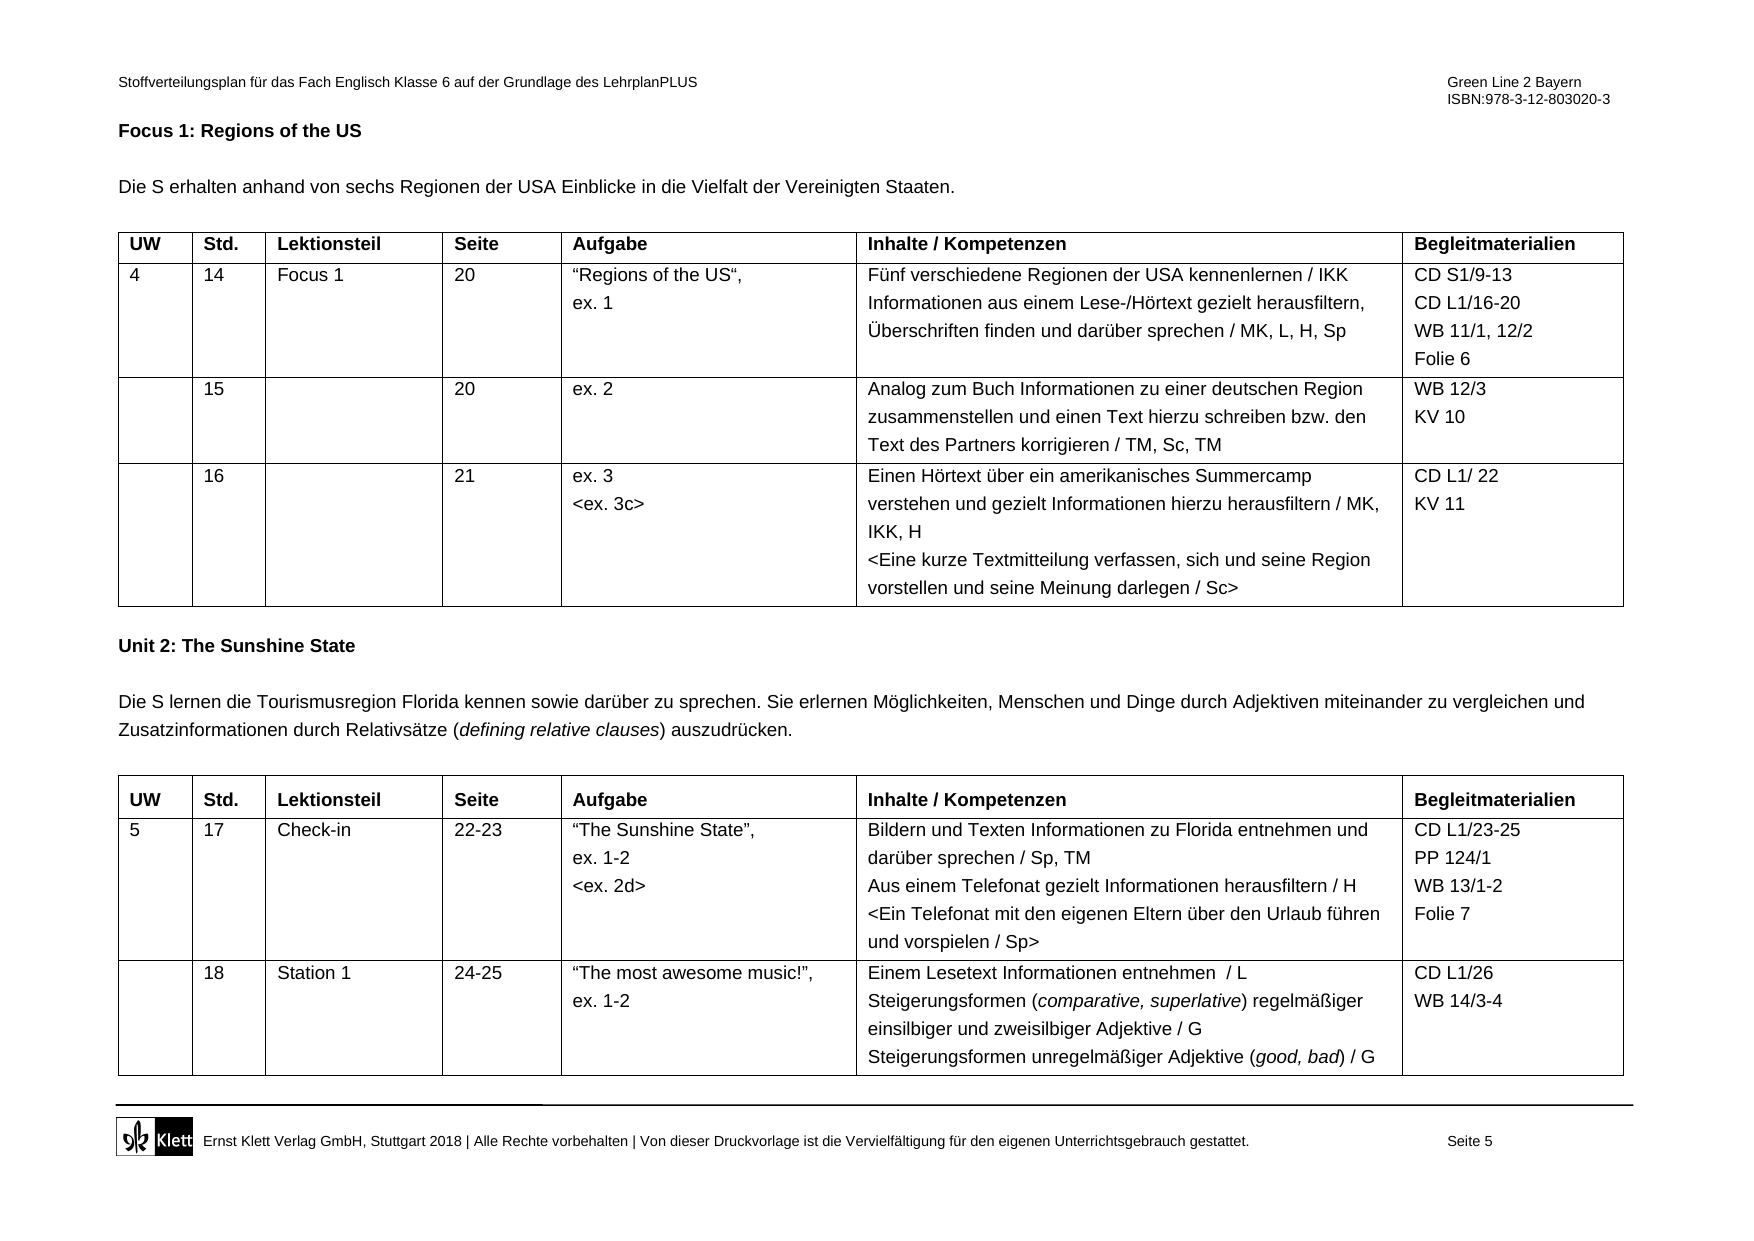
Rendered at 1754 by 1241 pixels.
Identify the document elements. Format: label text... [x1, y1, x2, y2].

table_cell “Regions of the US“, ex. 1 [562, 264, 856, 377]
text Die S erhalten anhand von sechs Regionen der USA Einblicke in die Vielfalt der Vereinigten Staaten. [118, 176, 1636, 197]
table_header Lektionsteil [266, 233, 442, 262]
text Die S lernen die Tourismusregion Florida kennen sowie darüber zu sprechen. Sie erlernen Möglichkeiten, Menschen und Dinge durch Adjektiven miteinander zu vergleichen und Zusatzinformationen durch Relativsätze (defining relative clauses) auszudrücken. [118, 691, 1636, 741]
table_cell 20 [443, 378, 561, 463]
table_header Begleitmaterialien [1403, 776, 1623, 818]
table_cell [119, 464, 192, 606]
table_cell ex. 2 [562, 378, 856, 463]
table_cell 21 [443, 464, 561, 606]
text Focus 1: Regions of the US [118, 120, 1636, 141]
table_header Aufgabe [562, 233, 856, 262]
table_cell [266, 464, 442, 606]
table_header Aufgabe [562, 776, 856, 818]
table_cell CD L1/ 22 KV 11 [1403, 464, 1623, 606]
table_cell Station 1 [266, 961, 442, 1075]
table_cell CD L1/23-25 PP 124/1 WB 13/1-2 Folie 7 [1403, 819, 1623, 960]
table_cell Focus 1 [266, 264, 442, 377]
table_cell 14 [193, 264, 265, 377]
table_cell 15 [193, 378, 265, 463]
table_cell [119, 961, 192, 1075]
table_cell 20 [443, 264, 561, 377]
table_header Std. [193, 233, 265, 262]
table_cell “The Sunshine State”, ex. 1-2 <ex. 2d> [562, 819, 856, 960]
text Unit 2: The Sunshine State [118, 635, 1636, 656]
table_header Inhalte / Kompetenzen [857, 776, 1402, 818]
table_header Begleitmaterialien [1403, 233, 1623, 262]
table_cell [266, 378, 442, 463]
table_header Seite [443, 776, 561, 818]
table_cell [119, 378, 192, 463]
table_header Inhalte / Kompetenzen [857, 233, 1402, 262]
table_cell Check-in [266, 819, 442, 960]
table_cell 5 [119, 819, 192, 960]
table_cell 18 [193, 961, 265, 1075]
table_cell Einem Lesetext Informationen entnehmen / L Steigerungsformen (comparative, superlative) regelmäßiger einsilbiger und zweisilbiger Adjektive / G Steigerungsformen unregelmäßiger Adjektive (good, bad) / G [857, 961, 1402, 1075]
table_header Lektionsteil [266, 776, 442, 818]
table_cell 16 [193, 464, 265, 606]
table_header Std. [193, 776, 265, 818]
table_cell Einen Hörtext über ein amerikanisches Summercamp verstehen und gezielt Informationen hierzu herausfiltern / MK, IKK, H <Eine kurze Textmitteilung verfassen, sich und seine Region vorstellen und seine Meinung darlegen / Sc> [857, 464, 1402, 606]
table_cell ex. 3 <ex. 3c> [562, 464, 856, 606]
table_cell 4 [119, 264, 192, 377]
table_cell “The most awesome music!”, ex. 1-2 [562, 961, 856, 1075]
table_cell CD L1/26 WB 14/3-4 [1403, 961, 1623, 1075]
table_cell 22-23 [443, 819, 561, 960]
table_cell CD S1/9-13 CD L1/16-20 WB 11/1, 12/2 Folie 6 [1403, 264, 1623, 377]
table_cell 17 [193, 819, 265, 960]
table_header UW [119, 776, 192, 818]
picture [116, 1117, 193, 1156]
table_cell Fünf verschiedene Regionen der USA kennenlernen / IKK Informationen aus einem Lese-/Hörtext gezielt herausfiltern, Überschriften finden und darüber sprechen / MK, L, H, Sp [857, 264, 1402, 377]
table_cell Bildern und Texten Informationen zu Florida entnehmen und darüber sprechen / Sp, TM Aus einem Telefonat gezielt Informationen herausfiltern / H <Ein Telefonat mit den eigenen Eltern über den Urlaub führen und vorspielen / Sp> [857, 819, 1402, 960]
table_cell 24-25 [443, 961, 561, 1075]
table_header Seite [443, 233, 561, 262]
table_cell WB 12/3 KV 10 [1403, 378, 1623, 463]
table_header UW [119, 233, 192, 262]
table_cell Analog zum Buch Informationen zu einer deutschen Region zusammenstellen und einen Text hierzu schreiben bzw. den Text des Partners korrigieren / TM, Sc, TM [857, 378, 1402, 463]
